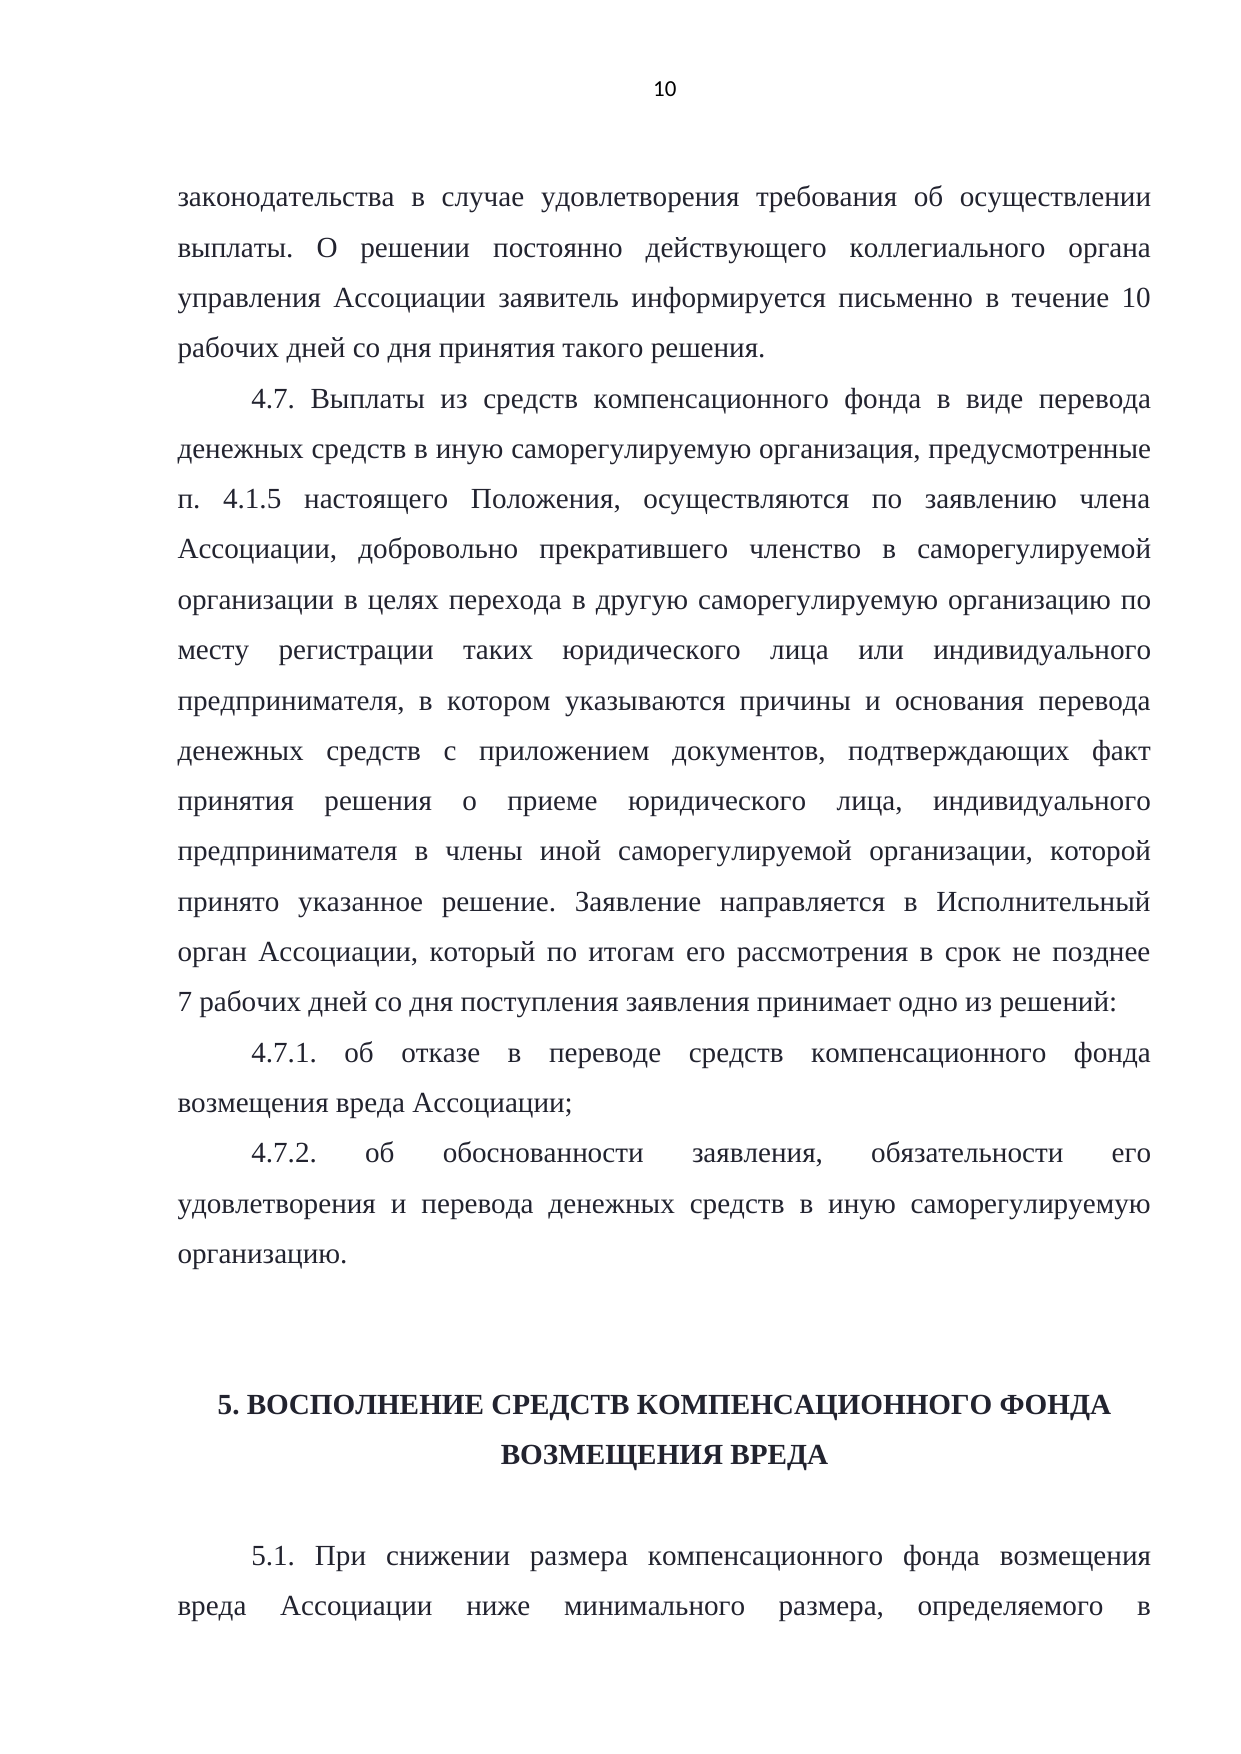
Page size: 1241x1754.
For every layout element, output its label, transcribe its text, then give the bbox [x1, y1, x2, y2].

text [177, 1538, 1152, 1622]
text 5. ВОСПОЛНЕНИЕ СРЕДСТВ КОМПЕНСАЦИОННОГО ФОНДА ВОЗМЕЩЕНИЯ ВРЕДА [177, 1387, 1152, 1471]
text 4.7.2. об обоснованности заявления, обязательности его удовлетворения и перевода денежных средств в иную саморегулируемую организацию. [177, 1135, 1152, 1269]
text 4.7.1. об отказе в переводе средств компенсационного фонда возмещения вреда Ассоциации; [177, 1035, 1152, 1119]
text 4.7. Выплаты из средств компенсационного фонда в виде перевода денежных средств в иную саморегулируемую организация, предусмотренные п. 4.1.5 настоящего Положения, осуществляются по заявлению члена Ассоциации, добровольно прекратившего членство в саморегулируемой организации в целях перехода в другую саморегулируемую организацию по месту регистрации таких юридического лица или индивидуального предпринимателя, в котором указываются причины и основания перевода денежных средств с приложением документов, подтверждающих факт принятия решения о приеме юридического лица, индивидуального предпринимателя в члены иной саморегулируемой организации, которой принято указанное решение. Заявление направляется в Исполнительный орган Ассоциации, который по итогам его рассмотрения в срок не позднее 7 рабочих дней со дня поступления заявления принимает одно из решений: [177, 381, 1152, 1018]
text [177, 179, 1152, 364]
